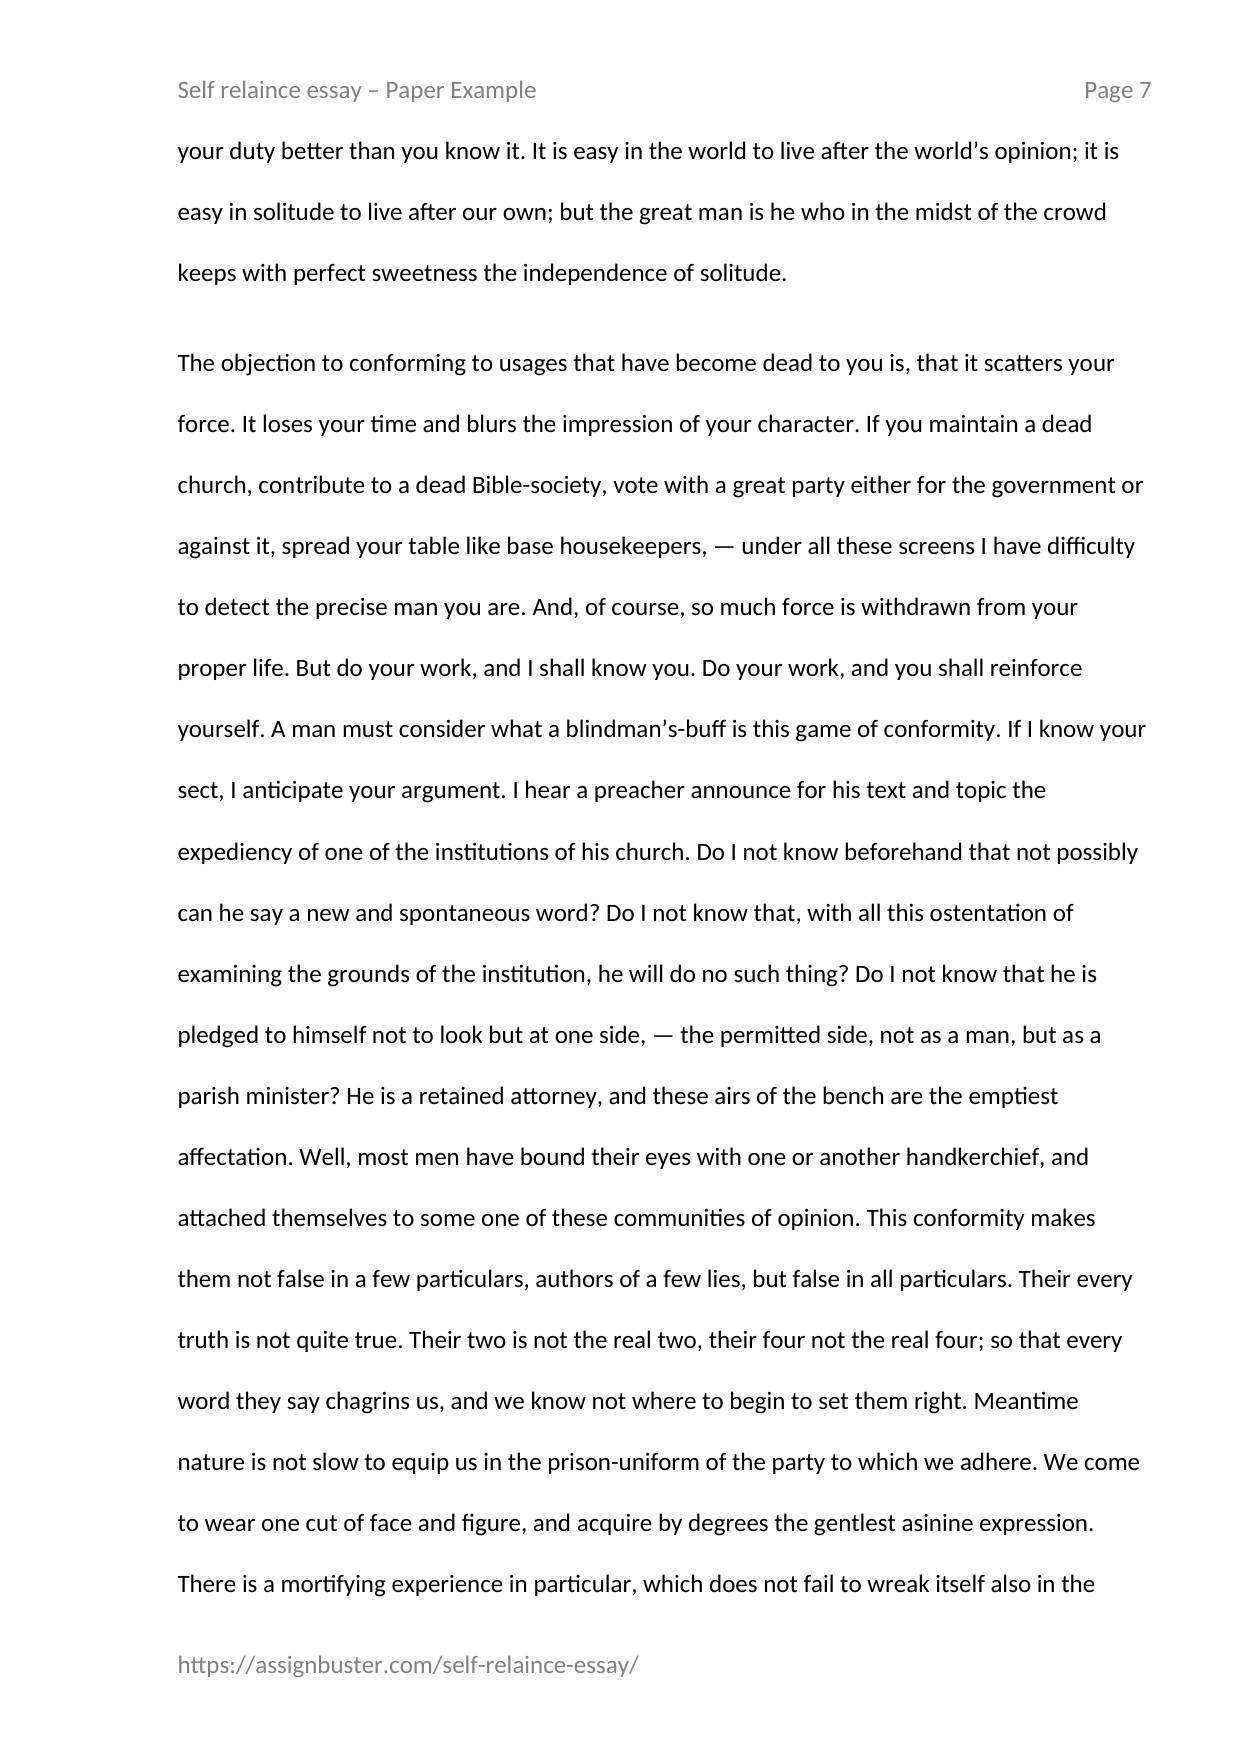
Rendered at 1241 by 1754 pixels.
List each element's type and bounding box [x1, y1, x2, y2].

text [177, 135, 1152, 287]
text [177, 347, 1152, 1599]
